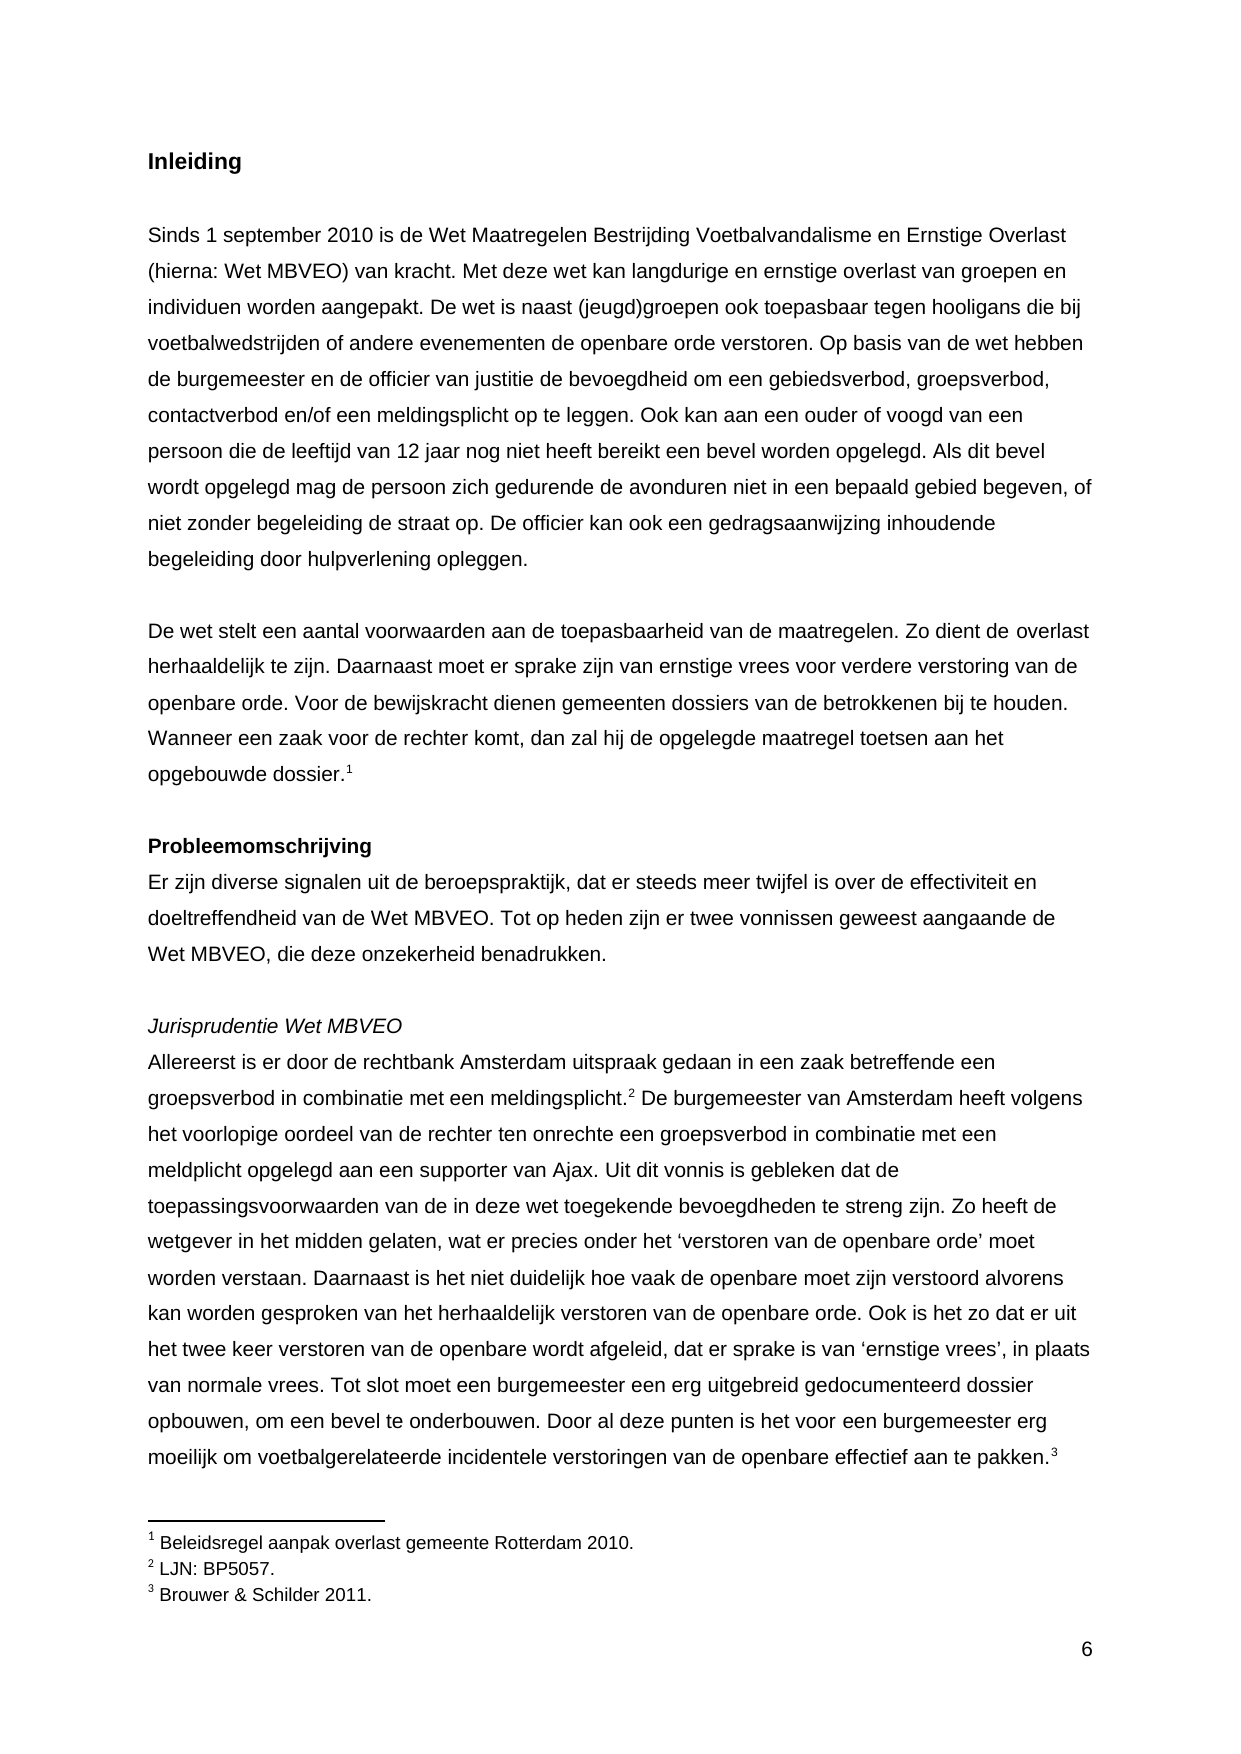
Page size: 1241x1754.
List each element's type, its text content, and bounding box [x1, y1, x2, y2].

text De wet stelt een aantal voorwaarden aan de toepasbaarheid van de maatregelen. Zo dient de overlast herhaaldelijk te zijn. Daarnaast moet er sprake zijn van ernstige vrees voor verdere verstoring van de openbare orde. Voor de bewijskracht dienen gemeenten dossiers van de betrokkenen bij te houden. Wanneer een zaak voor de rechter komt, dan zal hij de opgelegde maatregel toetsen aan het opgebouwde dossier. Probleemomschrijving [148, 618, 1092, 858]
text Sinds 1 september 2010 is de Wet Maatregelen Bestrijding Voetbalvandalisme en Ernstige Overlast (hierna: Wet MBVEO) van kracht. Met deze wet kan langdurige en ernstige overlast van groepen en individuen worden aangepakt. De wet is naast (jeugd)groepen ook toepasbaar tegen hooligans die bij voetbalwedstrijden of andere evenementen de openbare orde verstoren. Op basis van de wet hebben de burgemeester en de officier van justitie de bevoegdheid om een gebiedsverbod, groepsverbod, contactverbod en/of een meldingsplicht op te leggen. Ook kan aan een ouder of voogd van een persoon die de leeftijd van 12 jaar nog niet heeft bereikt een bevel worden opgelegd. Als dit bevel wordt opgelegd mag de persoon zich gedurende de avonduren niet in een bepaald gebied begeven, of niet zonder begeleiding de straat op. De officier kan ook een gedragsaanwijzing inhoudende begeleiding door hulpverlening opleggen. [148, 223, 1092, 571]
text Er zijn diverse signalen uit de beroepspraktijk, dat er steeds meer twijfel is over de effectiviteit en doeltreffendheid van de Wet MBVEO. Tot op heden zijn er twee vonnissen geweest aangaande de Wet MBVEO, die deze onzekerheid benadrukken. [148, 870, 1092, 966]
text Jurisprudentie Wet MBVEO [148, 1014, 1092, 1038]
text Inleiding [148, 148, 1092, 174]
text Allereerst is er door de rechtbank Amsterdam uitspraak gedaan in een zaak betreffende een groepsverbod in combinatie met een meldingsplicht. De burgemeester van Amsterdam heeft volgens het voorlopige oordeel van de rechter ten onrechte een groepsverbod in combinatie met een meldplicht opgelegd aan een supporter van Ajax. Uit dit vonnis is gebleken dat de toepassingsvoorwaarden van de in deze wet toegekende bevoegdheden te streng zijn. Zo heeft de wetgever in het midden gelaten, wat er precies onder het ‘verstoren van de openbare orde’ moet worden verstaan. Daarnaast is het niet duidelijk hoe vaak de openbare moet zijn verstoord alvorens kan worden gesproken van het herhaaldelijk verstoren van de openbare orde. Ook is het zo dat er uit het twee keer verstoren van de openbare wordt afgeleid, dat er sprake is van ‘ernstige vrees’, in plaats van normale vrees. Tot slot moet een burgemeester een erg uitgebreid gedocumenteerd dossier opbouwen, om een bevel te onderbouwen. Door al deze punten is het voor een burgemeester erg moeilijk om voetbalgerelateerde incidentele verstoringen van de openbare effectief aan te pakken. [148, 1050, 1092, 1469]
